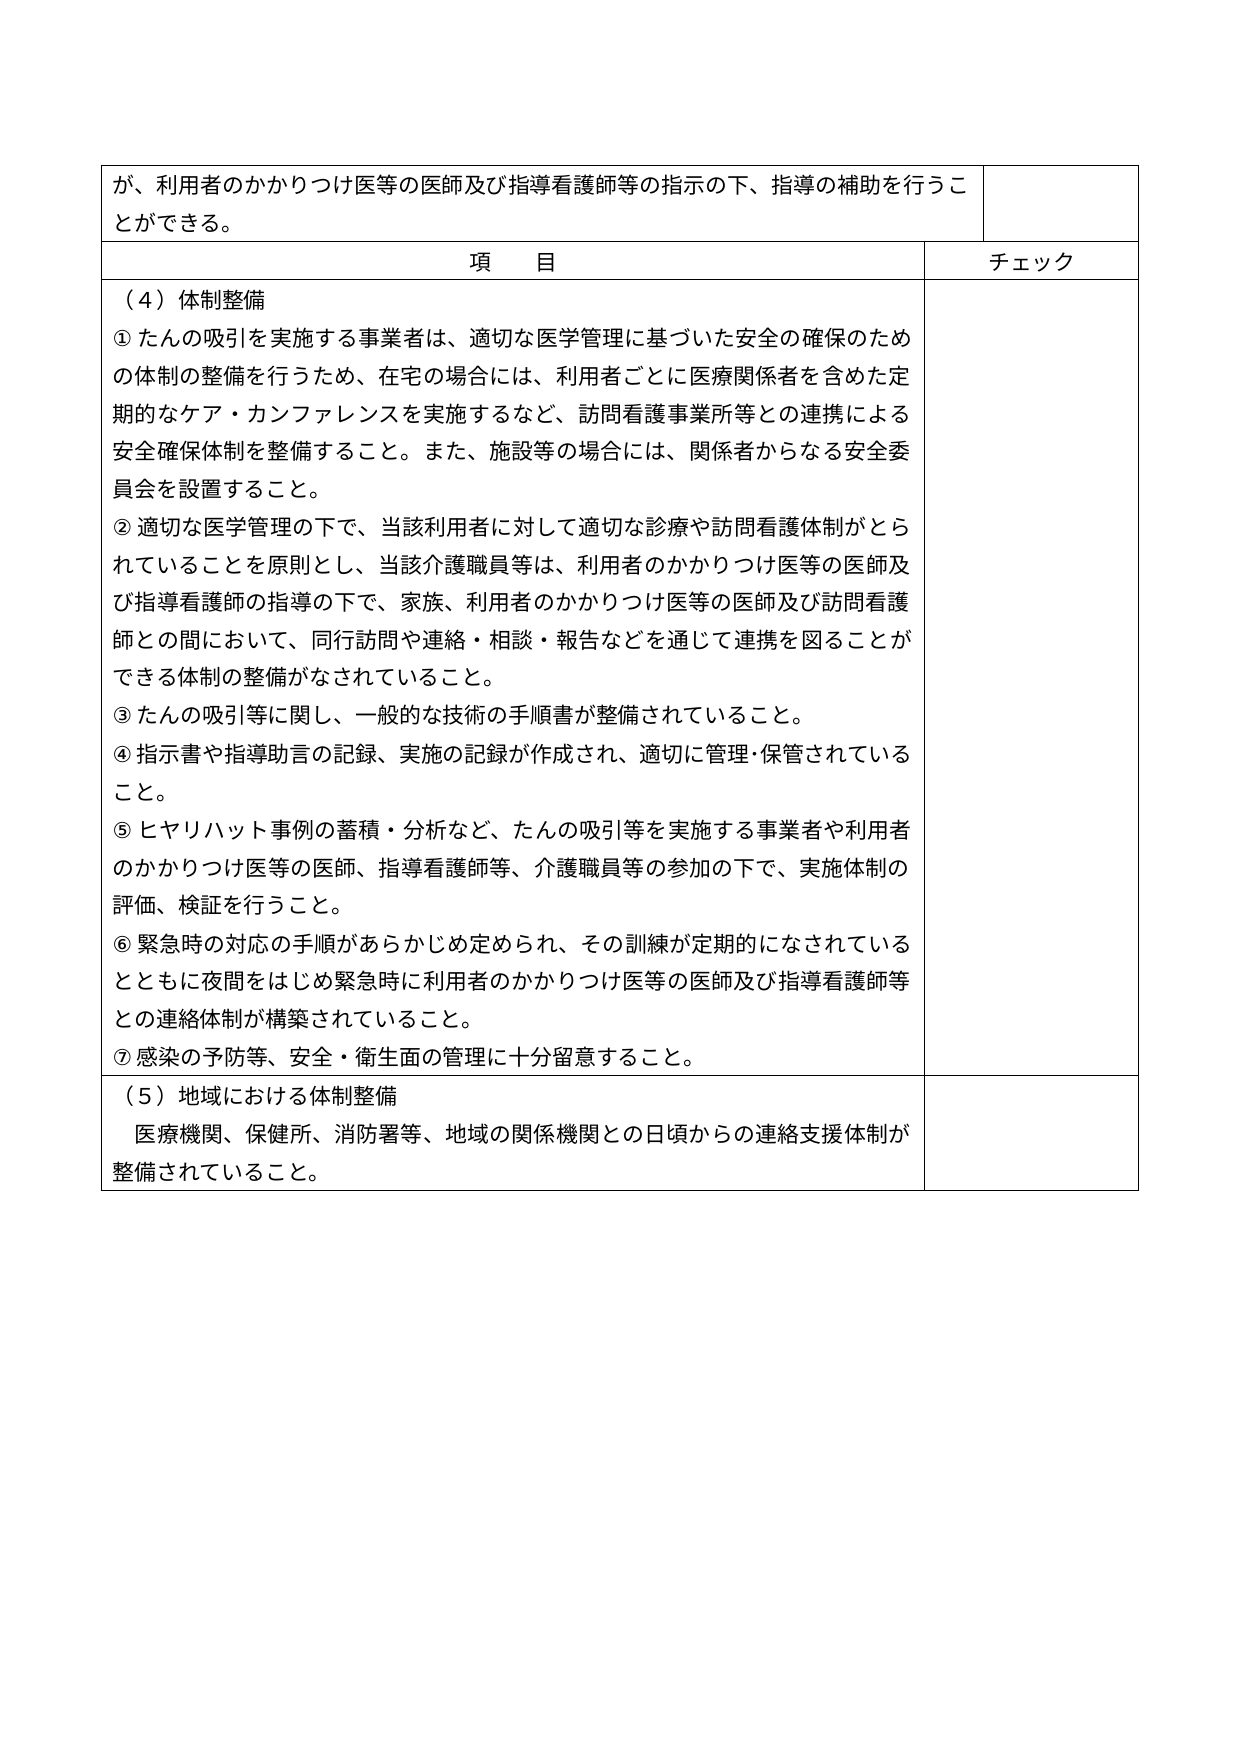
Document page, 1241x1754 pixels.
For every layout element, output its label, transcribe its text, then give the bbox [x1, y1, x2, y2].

table_cell ④指示書や指導助言の記録、実施の記録が作成され、適切に管理･保管されていること。 [102, 733, 924, 809]
table_cell ⑥緊急時の対応の手順があらかじめ定められ、その訓練が定期的になされているとともに夜間をはじめ緊急時に利用者のかかりつけ医等の医師及び指導看護師等との連絡体制が構築されていること。 [102, 923, 924, 1036]
table_cell （４）体制整備 [102, 280, 924, 318]
table_cell 医療機関、保健所、消防署等、地域の関係機関との日頃からの連絡支援体制が整備されていること。 [102, 1114, 924, 1189]
table_cell （５）地域における体制整備 [102, 1076, 924, 1113]
table_cell [925, 280, 1138, 1075]
table_cell 項 目 [102, 242, 924, 279]
table_cell ⑤ヒヤリハット事例の蓄積・分析など、たんの吸引等を実施する事業者や利用者のかかりつけ医等の医師、指導看護師等、介護職員等の参加の下で、実施体制の評価、検証を行うこと。 [102, 809, 924, 923]
table_cell ②適切な医学管理の下で、当該利用者に対して適切な診療や訪問看護体制がとられていることを原則とし、当該介護職員等は、利用者のかかりつけ医等の医師及び指導看護師の指導の下で、家族、利用者のかかりつけ医等の医師及び訪問看護師との間において、同行訪問や連絡・相談・報告などを通じて連携を図ることができる体制の整備がなされていること。 [102, 506, 924, 695]
table_cell ③たんの吸引等に関し、一般的な技術の手順書が整備されていること。 [102, 695, 924, 733]
table_cell [925, 1076, 1138, 1189]
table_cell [102, 166, 983, 241]
table_cell チェック [925, 242, 1138, 279]
table_cell ⑦感染の予防等、安全・衛生面の管理に十分留意すること。 [102, 1036, 924, 1075]
table_cell ①たんの吸引を実施する事業者は、適切な医学管理に基づいた安全の確保のための体制の整備を行うため、在宅の場合には、利用者ごとに医療関係者を含めた定期的なケア・カンファレンスを実施するなど、訪問看護事業所等との連携による安全確保体制を整備すること。また、施設等の場合には、関係者からなる安全委員会を設置すること。 [102, 318, 924, 506]
